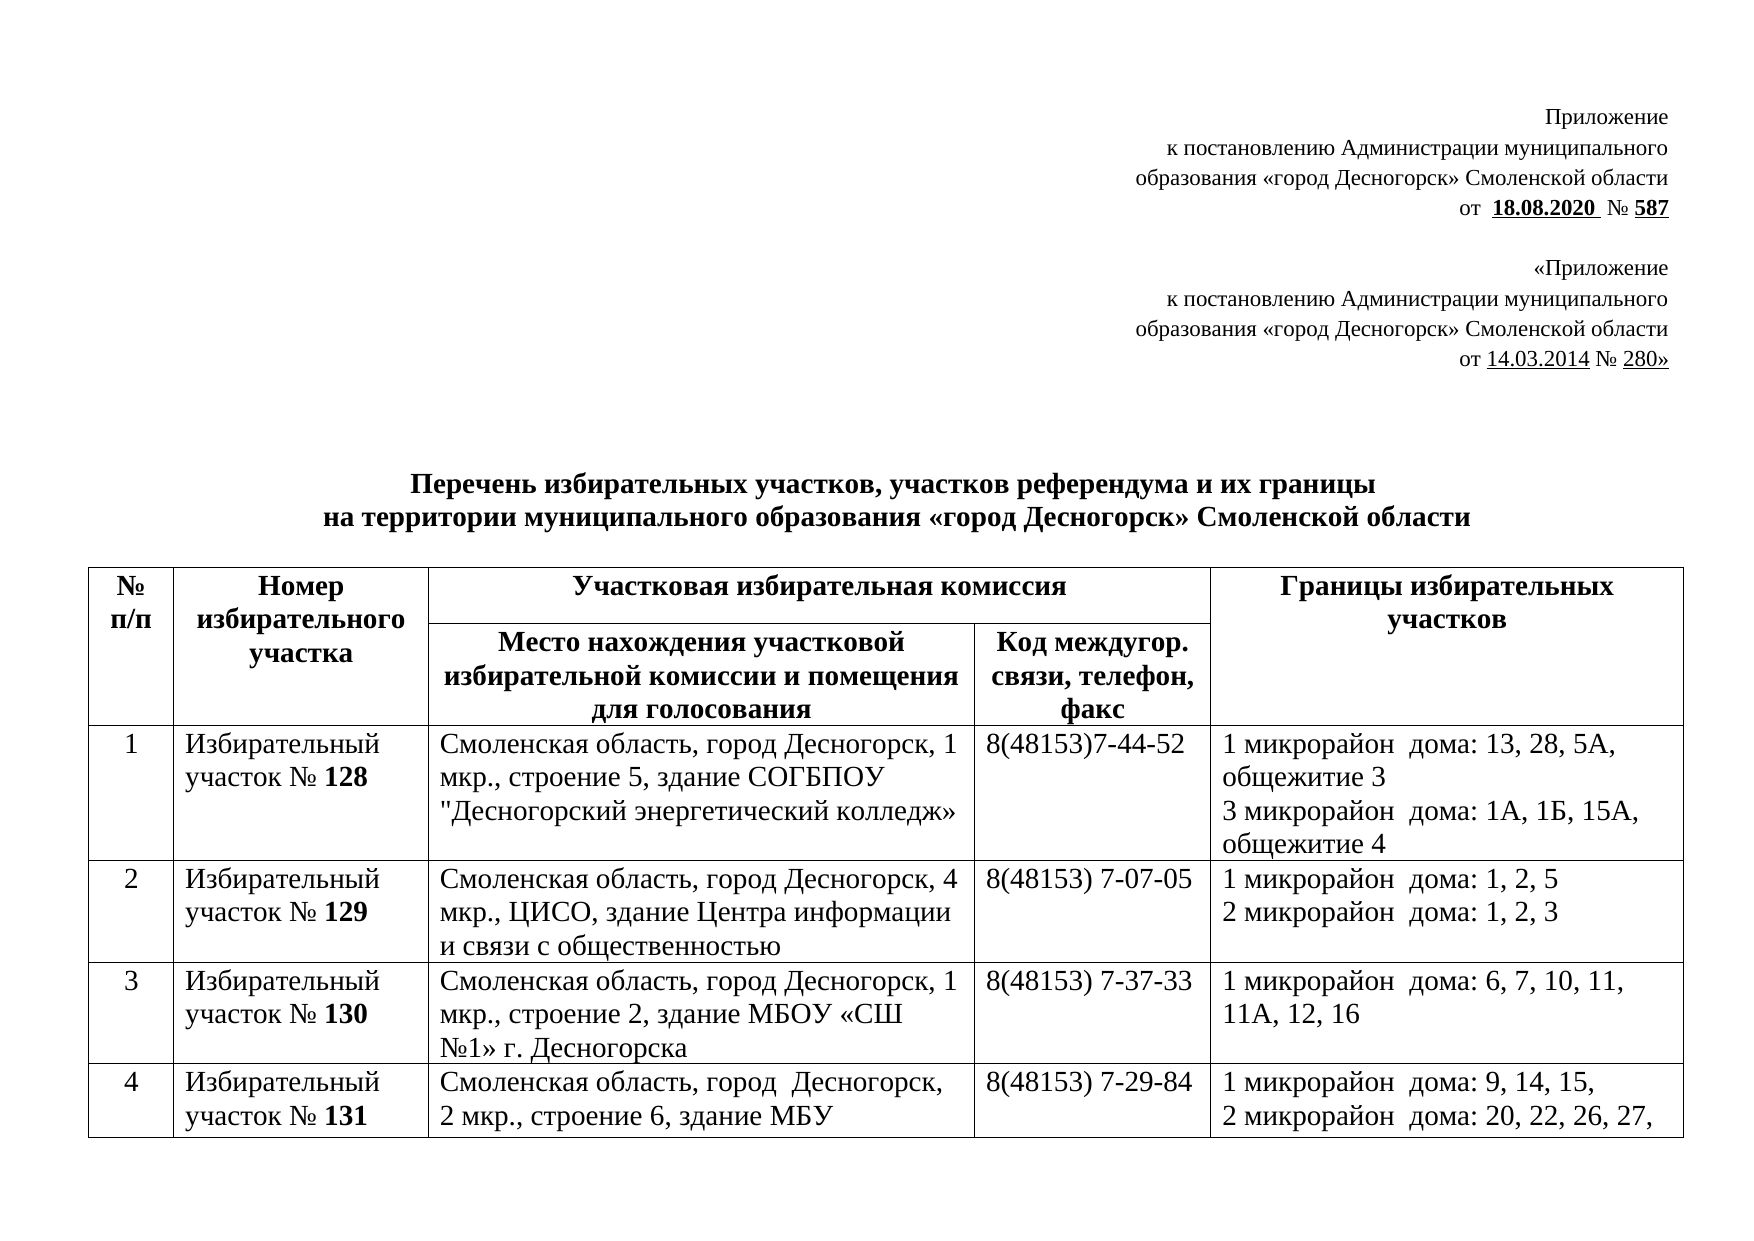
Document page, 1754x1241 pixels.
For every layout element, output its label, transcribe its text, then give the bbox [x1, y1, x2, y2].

table_cell 1 микрорайон дома: 1, 2, 5 2 микрорайон дома: 1, 2, 3 [1211, 861, 1683, 962]
text Перечень избирательных участков, участков референдума и их границы [118, 466, 1668, 499]
table_cell 1 [89, 726, 173, 860]
table_cell Смоленская область, город Десногорск, 4 мкр., ЦИСО, здание Центра информации и связи с общественностью [429, 861, 974, 962]
table_cell 1 микрорайон дома: 6, 7, 10, 11, 11А, 12, 16 [1211, 963, 1683, 1063]
text Приложение [118, 103, 1668, 130]
table_cell 3 [89, 963, 173, 1063]
table_cell 8(48153) 7-29-84 [975, 1064, 1210, 1137]
table_cell Избирательный участок № 128 [174, 726, 428, 860]
table_cell Смоленская область, город Десногорск, 1 мкр., строение 2, здание МБОУ «СШ №1» г. Десногорска [429, 963, 974, 1063]
table_cell 2 [89, 861, 173, 962]
text образования «город Десногорск» Смоленской области [118, 164, 1668, 190]
table_header № п/п [89, 568, 173, 725]
table_cell Избирательный участок № 129 [174, 861, 428, 962]
table_cell 1 микрорайон дома: 13, 28, 5А, общежитие 3 3 микрорайон дома: 1А, 1Б, 15А, общежитие 4 [1211, 726, 1683, 860]
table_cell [429, 1064, 974, 1137]
table_cell Избирательный участок № 130 [174, 963, 428, 1063]
text от 14.03.2014 № 280» [118, 345, 1668, 371]
text от 18.08.2020 № 587 [118, 194, 1668, 220]
text к постановлению Администрации муниципального [118, 285, 1668, 311]
text к постановлению Администрации муниципального [118, 134, 1668, 160]
table_cell Код междугор. связи, телефон, факс [975, 624, 1210, 725]
table_header Номер избирательного участка [174, 568, 428, 725]
table_cell 4 [89, 1064, 173, 1137]
table_cell 8(48153) 7-07-05 [975, 861, 1210, 962]
text «Приложение [118, 254, 1668, 281]
table_cell Место нахождения участковой избирательной комиссии и помещения для голосования [429, 624, 974, 725]
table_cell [1211, 1064, 1683, 1137]
table_cell 8(48153) 7-37-33 [975, 963, 1210, 1063]
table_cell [174, 1064, 428, 1137]
table_cell Смоленская область, город Десногорск, 1 мкр., строение 5, здание СОГБПОУ "Десногорский энергетический колледж» [429, 726, 974, 860]
table_header Участковая избирательная комиссия [429, 568, 1210, 623]
table_header Границы избирательных участков [1211, 568, 1683, 725]
text на территории муниципального образования «город Десногорск» Смоленской области [118, 499, 1668, 533]
table_cell 8(48153)7-44-52 [975, 726, 1210, 860]
text образования «город Десногорск» Смоленской области [118, 315, 1668, 341]
